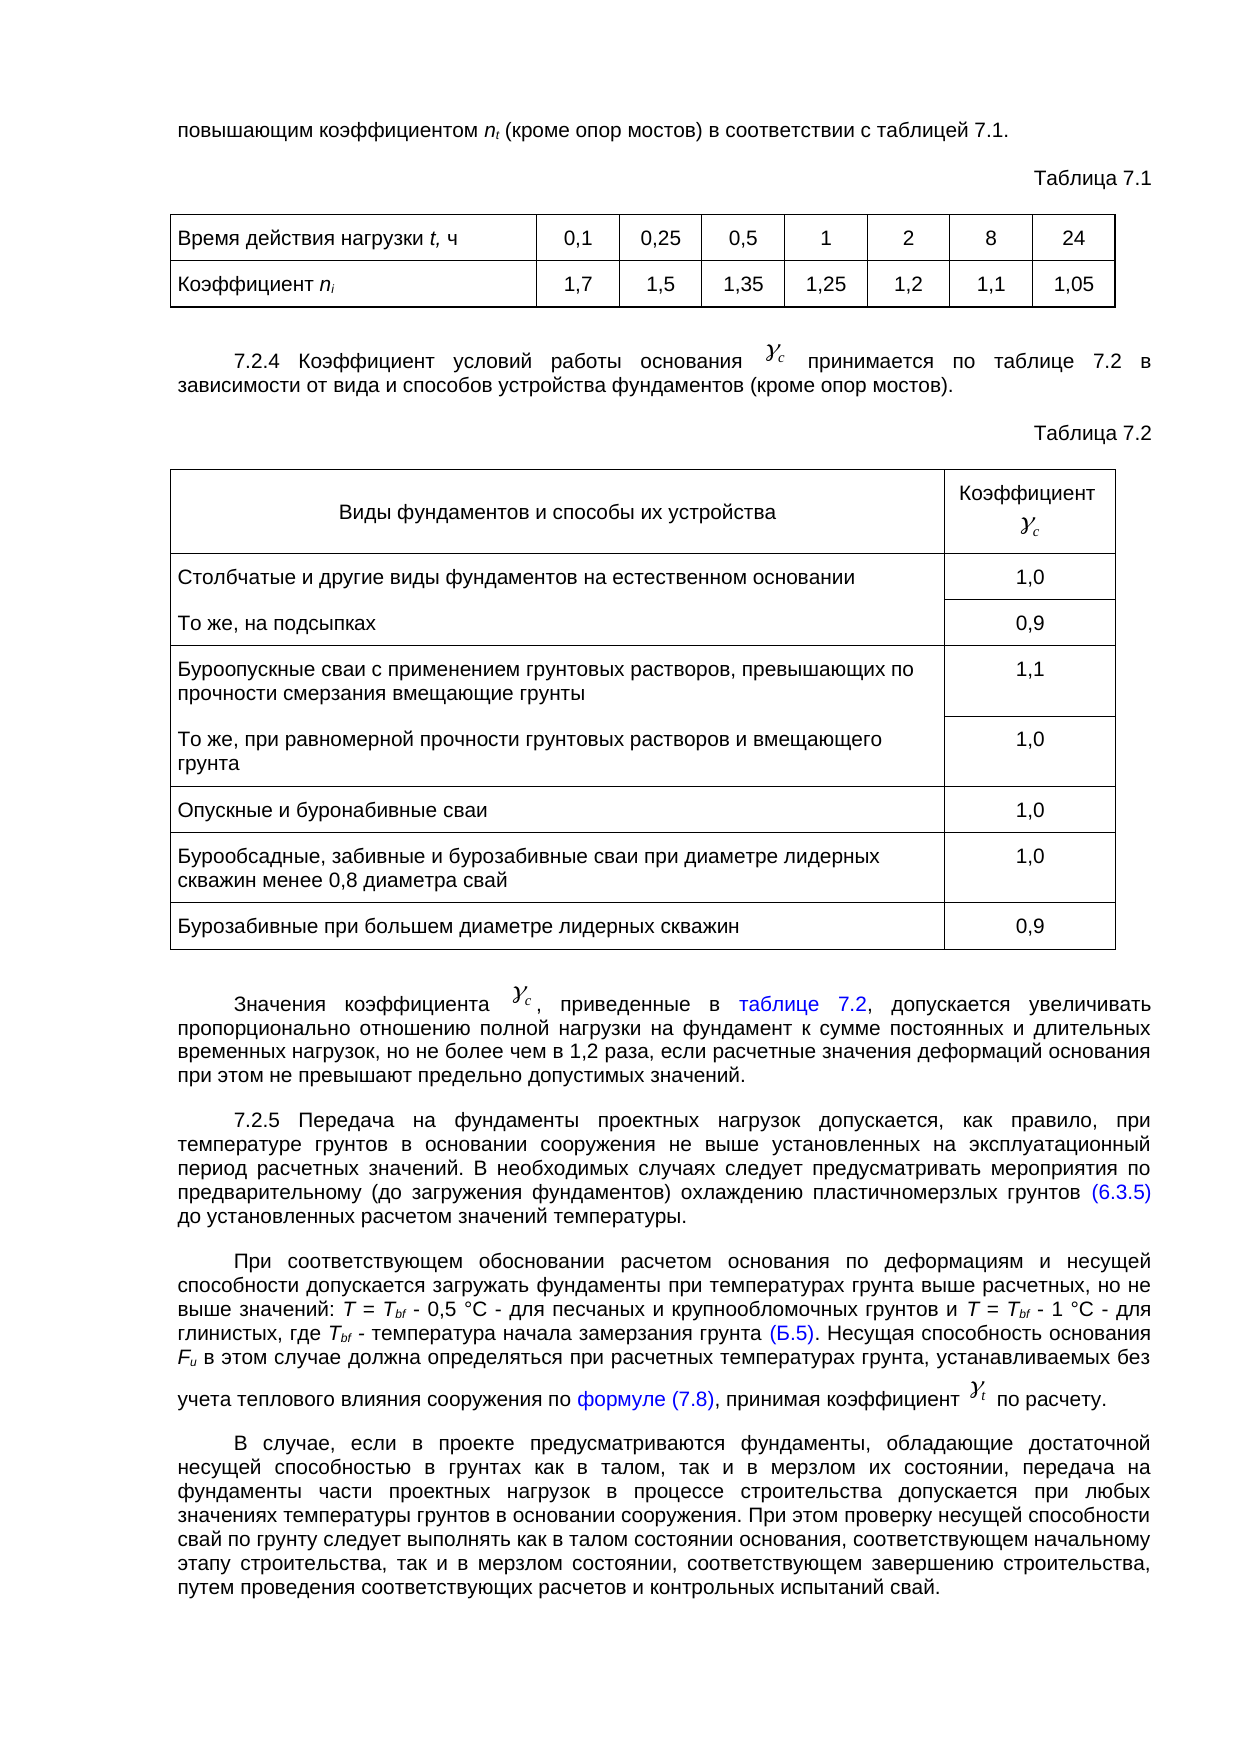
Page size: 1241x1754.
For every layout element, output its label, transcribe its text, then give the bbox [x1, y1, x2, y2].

table_header 0,25 [620, 215, 701, 260]
table_cell То же, при равномерной прочности грунтовых растворов и вмещающего грунта [171, 716, 944, 786]
text При соответствующем обосновании расчетом основания по деформациям и несущей способности допускается загружать фундаменты при температурах грунта выше расчетных, но не выше значений: T = Tbf - 0,5 °C - для песчаных и крупнообломочных грунтов и T = Tbf - 1 °C - для глинистых, где Tbf - температура начала замерзания грунта (Б.5). Несущая способность основания Fu в этом случае должна определяться при расчетных температурах грунта, устанавливаемых без учета теплового влияния сооружения по формуле (7.8), принимая коэффициент по расчету. [177, 1249, 1152, 1410]
table_cell 1,1 [945, 646, 1115, 716]
table_header 2 [868, 215, 949, 260]
table_cell 1,05 [1033, 261, 1114, 306]
table_cell 1,5 [620, 261, 701, 306]
text Таблица 7.2 [177, 421, 1152, 445]
table_cell 1,25 [785, 261, 867, 306]
table_cell 1,1 [950, 261, 1032, 306]
table_cell Бурозабивные при большем диаметре лидерных скважин [171, 903, 944, 948]
text 7.2.5 Передача на фундаменты проектных нагрузок допускается, как правило, при температуре грунтов в основании сооружения не выше установленных на эксплуатационный период расчетных значений. В необходимых случаях следует предусматривать мероприятия по предварительному (до загружения фундаментов) охлаждению пластичномерзлых грунтов (6.3.5) до установленных расчетом значений температуры. [177, 1108, 1152, 1228]
table_header Виды фундаментов и способы их устройства [171, 470, 944, 553]
table_header Коэффициент [945, 470, 1115, 553]
table_cell Коэффициент ni [171, 261, 536, 306]
table_cell 1,35 [702, 261, 784, 306]
table_cell 1,2 [868, 261, 949, 306]
table_cell Буроопускные сваи с применением грунтовых растворов, превышающих по прочности смерзания вмещающие грунты [171, 646, 944, 716]
table_header 1 [785, 215, 867, 260]
table_cell То же, на подсыпках [171, 599, 944, 645]
table_header 8 [950, 215, 1032, 260]
table_header Время действия нагрузки t, ч [171, 215, 536, 260]
table_cell 1,0 [945, 717, 1115, 786]
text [177, 118, 1152, 142]
text Значения коэффициента , приведенные в таблице 7.2, допускается увеличивать пропорционально отношению полной нагрузки на фундамент к сумме постоянных и длительных временных нагрузок, но не более чем в 1,2 раза, если расчетные значения деформаций основания при этом не превышают предельно допустимых значений. [177, 973, 1152, 1087]
text Таблица 7.1 [177, 166, 1152, 190]
table_cell 1,0 [945, 554, 1115, 599]
table_cell 1,0 [945, 787, 1115, 832]
table_cell Опускные и буронабивные сваи [171, 787, 944, 832]
table_cell Столбчатые и другие виды фундаментов на естественном основании [171, 554, 944, 599]
table_cell 1,0 [945, 833, 1115, 902]
table_header 0,5 [702, 215, 784, 260]
table_cell Бурообсадные, забивные и бурозабивные сваи при диаметре лидерных скважин менее 0,8 диаметра свай [171, 833, 944, 902]
table_cell 0,9 [945, 903, 1115, 948]
table_cell 1,7 [537, 261, 619, 306]
text 7.2.4 Коэффициент условий работы основания принимается по таблице 7.2 в зависимости от вида и способов устройства фундаментов (кроме опор мостов). [177, 331, 1152, 397]
text В случае, если в проекте предусматриваются фундаменты, обладающие достаточной несущей способностью в грунтах как в талом, так и в мерзлом их состоянии, передача на фундаменты части проектных нагрузок в процессе строительства допускается при любых значениях температуры грунтов в основании сооружения. При этом проверку несущей способности свай по грунту следует выполнять как в талом состоянии основания, соответствующем начальному этапу строительства, так и в мерзлом состоянии, соответствующем завершению строительства, путем проведения соответствующих расчетов и контрольных испытаний свай. [177, 1431, 1152, 1599]
table_header 24 [1033, 215, 1114, 260]
table_cell 0,9 [945, 600, 1115, 645]
table_header 0,1 [537, 215, 619, 260]
